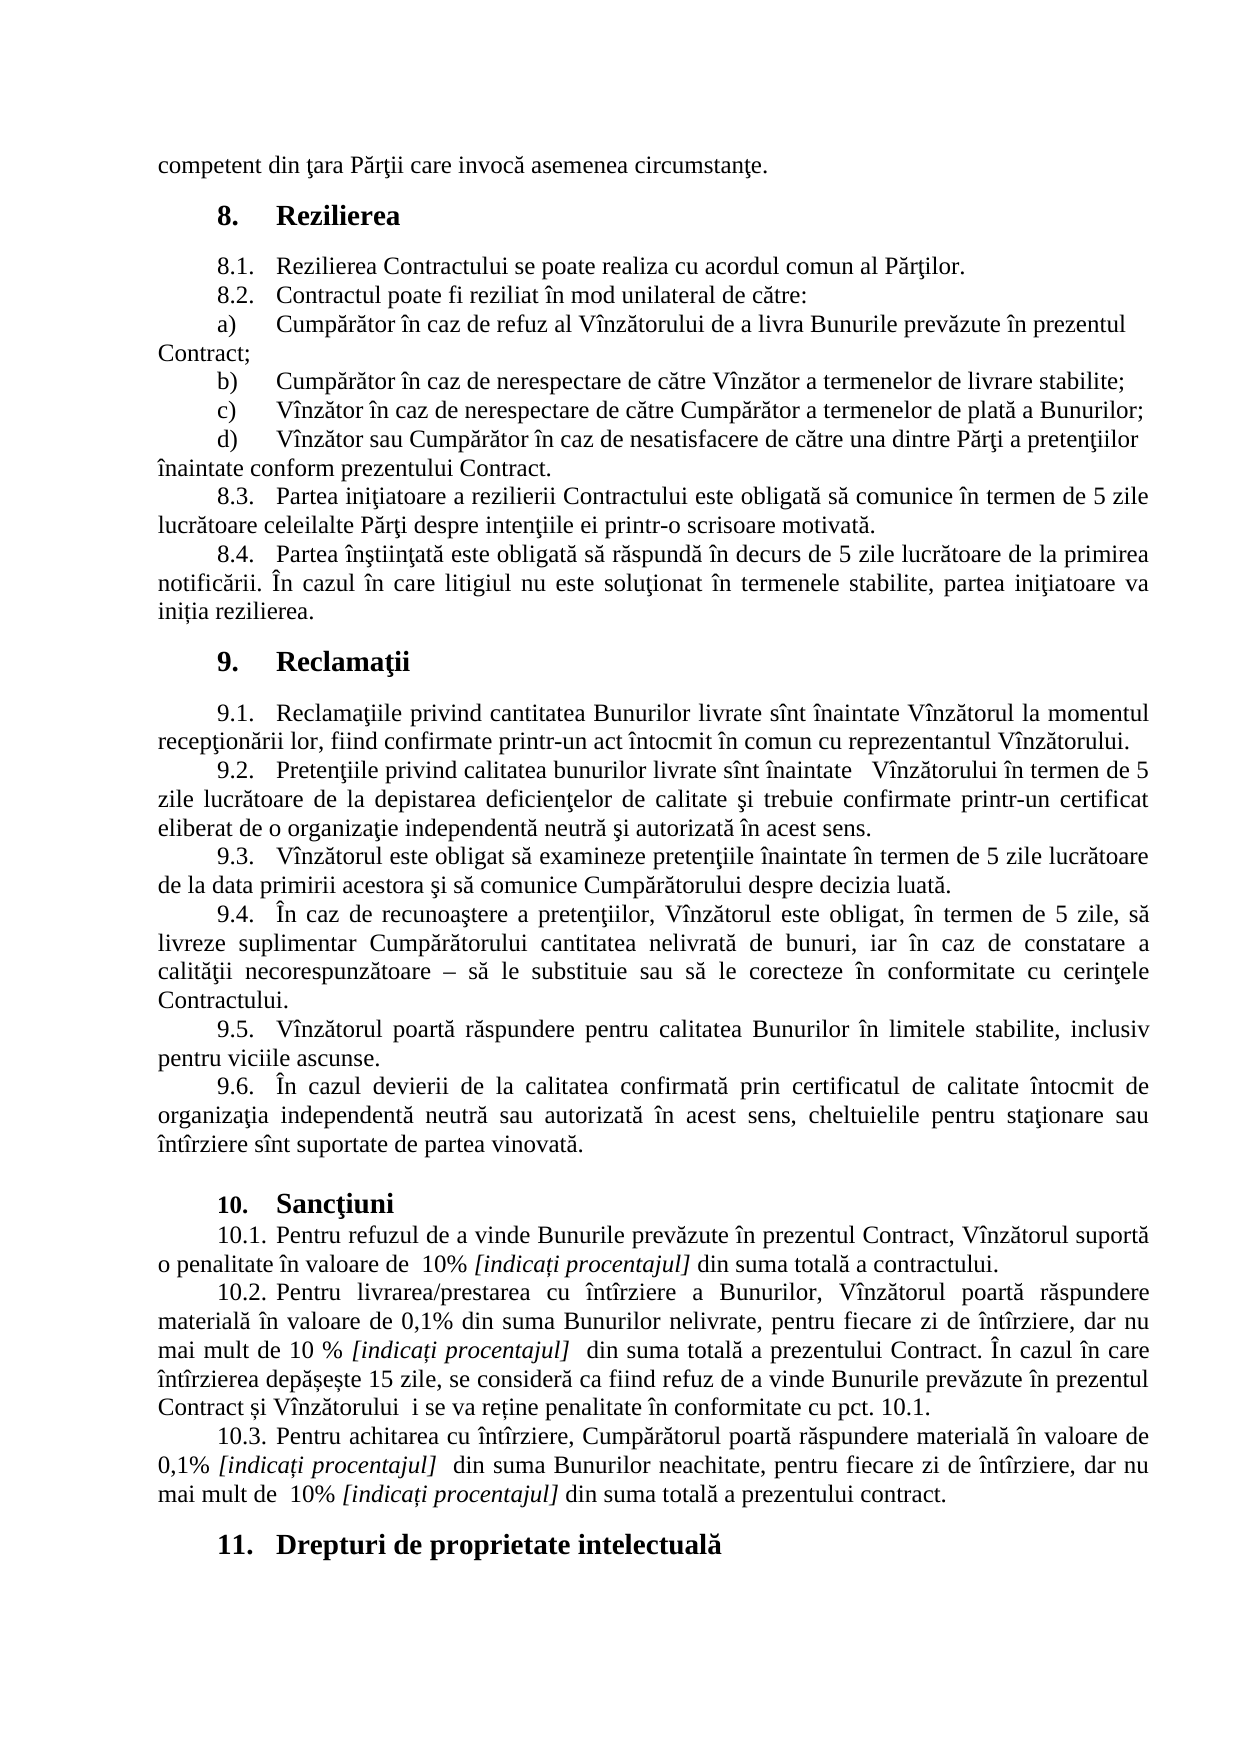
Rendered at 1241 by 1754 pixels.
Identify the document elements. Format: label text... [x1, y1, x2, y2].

table_cell Drepturi de proprietate intelectuală [146, 1508, 1162, 1580]
table_cell Rezilierea [146, 179, 1162, 251]
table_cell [146, 150, 1162, 179]
table_cell Reclamaţii [146, 625, 1162, 698]
table_cell Rezilierea Contractului se poate realiza cu acordul comun al Părţilor. Contractul poate fi reziliat în mod unilateral de către: Cumpărător în caz de refuz al Vînzătorului de a livra Bunurile prevăzute în prezentul Contract; Cumpărător în caz de nerespectare de către Vînzător a termenelor de livrare stabilite; Vînzător în caz de nerespectare de către Cumpărător a termenelor de plată a Bunurilor; Vînzător sau Cumpărător în caz de nesatisfacere de către una dintre Părţi a pretenţiilor înaintate conform prezentului Contract. Partea iniţiatoare a rezilierii Contractului este obligată să comunice în termen de 5 zile lucrătoare celeilalte Părţi despre intenţiile ei printr-o scrisoare motivată. Partea înştiinţată este obligată să răspundă în decurs de 5 zile lucrătoare de la primirea notificării. În cazul în care litigiul nu este soluţionat în termenele stabilite, partea iniţiatoare va iniția rezilierea. [146, 251, 1162, 625]
table_cell Reclamaţiile privind cantitatea Bunurilor livrate sînt înaintate Vînzătorul la momentul recepţionării lor, fiind confirmate printr-un act întocmit în comun cu reprezentantul Vînzătorului. Pretenţiile privind calitatea bunurilor livrate sînt înaintate Vînzătorului în termen de 5 zile lucrătoare de la depistarea deficienţelor de calitate şi trebuie confirmate printr-un certificat eliberat de o organizaţie independentă neutră şi autorizată în acest sens. Vînzătorul este obligat să examineze pretenţiile înaintate în termen de 5 zile lucrătoare de la data primirii acestora şi să comunice Cumpărătorului despre decizia luată. În caz de recunoaştere a pretenţiilor, Vînzătorul este obligat, în termen de 5 zile, să livreze suplimentar Cumpărătorului cantitatea nelivrată de bunuri, iar în caz de constatare a calităţii necorespunzătoare – să le substituie sau să le corecteze în conformitate cu cerinţele Contractului. Vînzătorul poartă răspundere pentru calitatea Bunurilor în limitele stabilite, inclusiv pentru viciile ascunse. În cazul devierii de la calitatea confirmată prin certificatul de calitate întocmit de organizaţia independentă neutră sau autorizată în acest sens, cheltuielile pentru staţionare sau întîrziere sînt suportate de partea vinovată. Sancţiuni Pentru refuzul de a vinde Bunurile prevăzute în prezentul Contract, Vînzătorul suportă o penalitate în valoare de 10% [indicați procentajul] din suma totală a contractului. Pentru livrarea/prestarea cu întîrziere a Bunurilor, Vînzătorul poartă răspundere materială în valoare de 0,1% din suma Bunurilor nelivrate, pentru fiecare zi de întîrziere, dar nu mai mult de 10 % [indicați procentajul] din suma totală a prezentului Contract. În cazul în care întîrzierea depășește 15 zile, se consideră ca fiind refuz de a vinde Bunurile prevăzute în prezentul Contract și Vînzătorului i se va reține penalitate în conformitate cu pct. 10.1. Pentru achitarea cu întîrziere, Cumpărătorul poartă răspundere materială în valoare de 0,1% [indicați procentajul] din suma Bunurilor neachitate, pentru fiecare zi de întîrziere, dar nu mai mult de 10% [indicați procentajul] din suma totală a prezentului contract. [146, 698, 1162, 1507]
